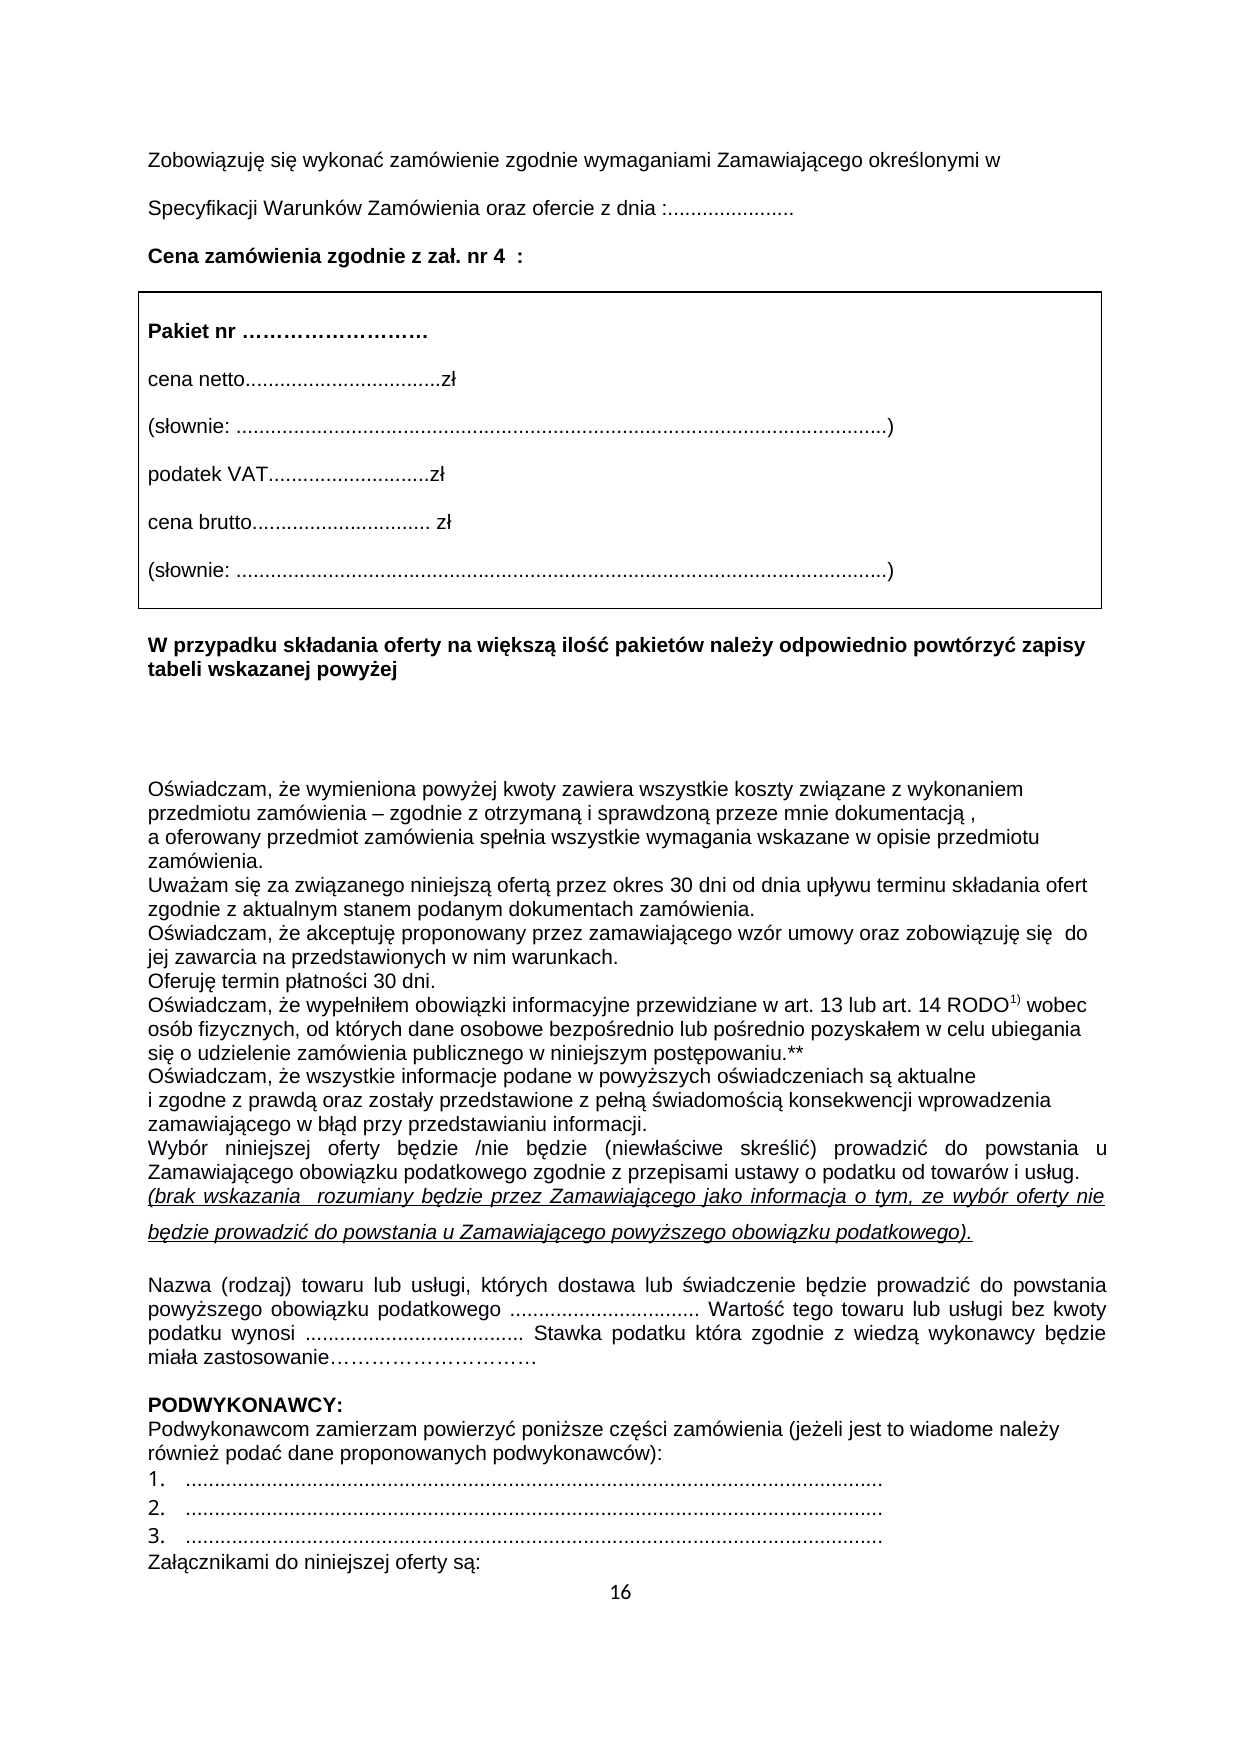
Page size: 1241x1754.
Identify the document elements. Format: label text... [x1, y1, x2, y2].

text przedmiotu zamówienia – zgodnie z otrzymaną i sprawdzoną przeze mnie dokumentacją , [148, 801, 1093, 825]
list ......................................................................................................................... [148, 1493, 1093, 1521]
list Nazwa (rodzaj) towaru lub usługi, których dostawa lub świadczenie będzie prowadzić do powstania powyższego obowiązku podatkowego ................................. Wartość tego towaru lub usługi bez kwoty podatku wynosi ...................................... Stawka podatku która zgodnie z wiedzą wykonawcy będzie miała zastosowanie………………………… [148, 1273, 1108, 1368]
text Oświadczam, że wszystkie informacje podane w powyższych oświadczeniach są aktualne i zgodne z prawdą oraz zostały przedstawione z pełną świadomością konsekwencji wprowadzenia zamawiającego w błąd przy przedstawianiu informacji. [148, 1064, 1093, 1136]
text Oświadczam, że wymieniona powyżej kwoty zawiera wszystkie koszty związane z wykonaniem [148, 777, 1093, 801]
text Załącznikami do niniejszej oferty są: [148, 1549, 1093, 1573]
text Uważam się za związanego niniejszą ofertą przez okres 30 dni od dnia upływu terminu składania ofert zgodnie z aktualnym stanem podanym dokumentach zamówienia. [148, 873, 1093, 921]
text Zobowiązuję się wykonać zamówienie zgodnie wymaganiami Zamawiającego określonymi w [148, 148, 1093, 172]
text PODWYKONAWCY: [148, 1392, 1093, 1416]
list Wybór niniejszej oferty będzie /nie będzie (niewłaściwe skreślić) prowadzić do powstania u Zamawiającego obowiązku podatkowego zgodnie z przepisami ustawy o podatku od towarów i usług. [148, 1136, 1108, 1184]
text cena brutto............................... zł [148, 510, 1093, 534]
text Oświadczam, że akceptuję proponowany przez zamawiającego wzór umowy oraz zobowiązuję się do jej zawarcia na przedstawionych w nim warunkach. [148, 921, 1093, 968]
text Pakiet nr ……………………… [148, 318, 1093, 342]
text Specyfikacji Warunków Zamówienia oraz ofercie z dnia :...................... [148, 196, 1093, 219]
text a oferowany przedmiot zamówienia spełnia wszystkie wymagania wskazane w opisie przedmiotu zamówienia. [148, 825, 1093, 873]
text (słownie: .................................................................................................................) [148, 414, 1093, 438]
list ......................................................................................................................... [148, 1521, 1093, 1549]
text tabeli wskazanej powyżej [148, 657, 1093, 681]
text W przypadku składania oferty na większą ilość pakietów należy odpowiednio powtórzyć zapisy [148, 633, 1093, 657]
text podatek VAT............................zł [148, 462, 1093, 486]
text cena netto..................................zł [148, 366, 1093, 390]
text Oferuję termin płatności 30 dni. [148, 968, 1093, 992]
text (słownie: .................................................................................................................) [148, 558, 1093, 582]
list ......................................................................................................................... [148, 1464, 1093, 1493]
text Podwykonawcom zamierzam powierzyć poniższe części zamówienia (jeżeli jest to wiadome należy również podać dane proponowanych podwykonawców): [148, 1416, 1093, 1464]
list (brak wskazania rozumiany będzie przez Zamawiającego jako informacja o tym, ze wybór oferty nie będzie prowadzić do powstania u Zamawiającego powyższego obowiązku podatkowego). [148, 1184, 1108, 1244]
text Cena zamówienia zgodnie z zał. nr 4 : [148, 243, 1093, 267]
text Oświadczam, że wypełniłem obowiązki informacyjne przewidziane w art. 13 lub art. 14 RODO1) wobec osób fizycznych, od których dane osobowe bezpośrednio lub pośrednio pozyskałem w celu ubiegania się o udzielenie zamówienia publicznego w niniejszym postępowaniu.** [148, 992, 1093, 1064]
